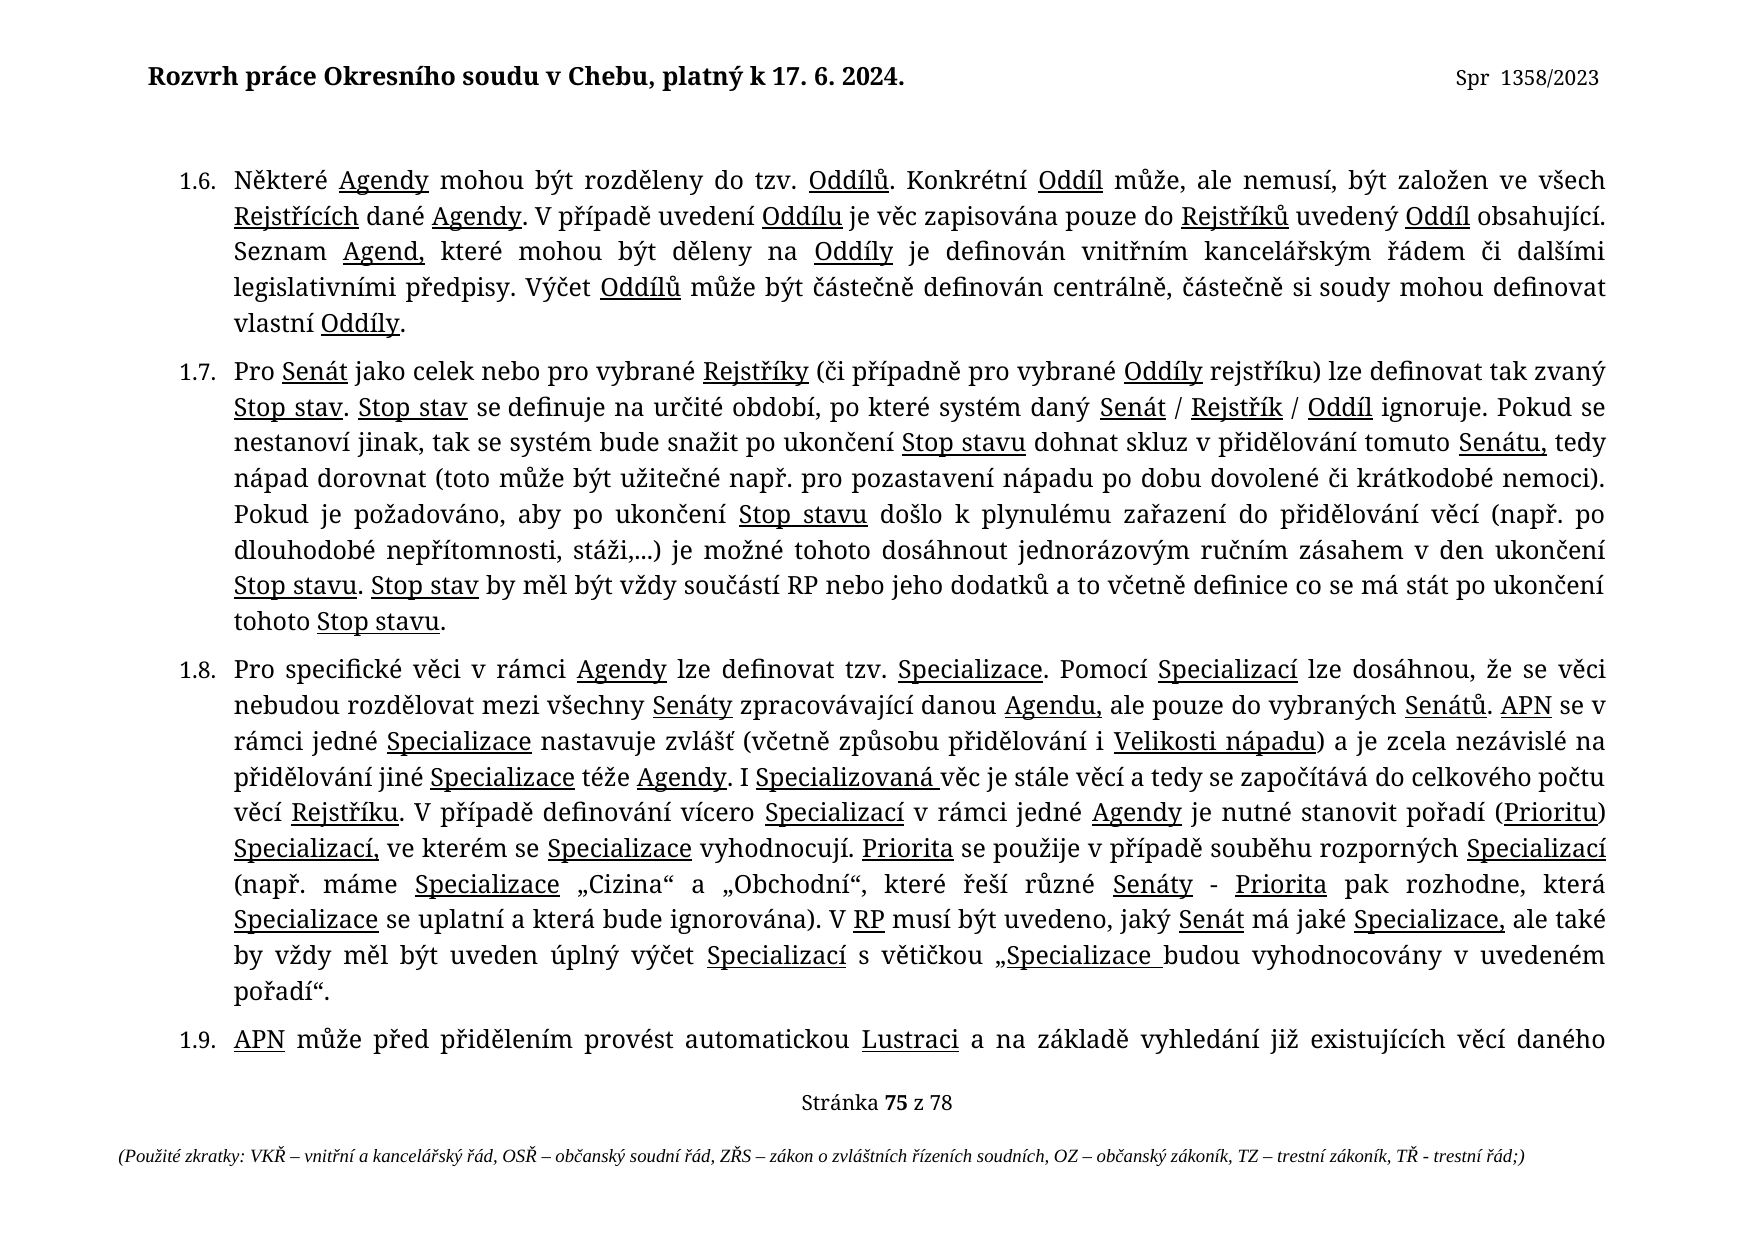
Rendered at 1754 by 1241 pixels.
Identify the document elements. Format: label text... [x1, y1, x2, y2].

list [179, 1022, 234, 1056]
list Některé Agendy mohou být rozděleny do tzv. Oddílů. Konkrétní Oddíl může, ale nemusí, být založen ve všech Rejstřících dané Agendy. V případě uvedení Oddílu je věc zapisována pouze do Rejstříků uvedený Oddíl obsahující. Seznam Agend, které mohou být děleny na Oddíly je definován vnitřním kancelářským řádem či dalšími legislativními předpisy. Výčet Oddílů může být částečně definován centrálně, částečně si soudy mohou definovat vlastní Oddíly. [179, 162, 1606, 339]
list Pro Senát jako celek nebo pro vybrané Rejstříky (či případně pro vybrané Oddíly rejstříku) lze definovat tak zvaný Stop stav. Stop stav se definuje na určité období, po které systém daný Senát / Rejstřík / Oddíl ignoruje. Pokud se nestanoví jinak, tak se systém bude snažit po ukončení Stop stavu dohnat skluz v přidělování tomuto Senátu, tedy nápad dorovnat (toto může být užitečné např. pro pozastavení nápadu po dobu dovolené či krátkodobé nemoci). Pokud je požadováno, aby po ukončení Stop stavu došlo k plynulému zařazení do přidělování věcí (např. po dlouhodobé nepřítomnosti, stáži,...) je možné tohoto dosáhnout jednorázovým ručním zásahem v den ukončení Stop stavu. Stop stav by měl být vždy součástí RP nebo jeho dodatků a to včetně definice co se má stát po ukončení tohoto Stop stavu. [179, 354, 1606, 638]
list Pro specifické věci v rámci Agendy lze definovat tzv. Specializace. Pomocí Specializací lze dosáhnou, že se věci nebudou rozdělovat mezi všechny Senáty zpracovávající danou Agendu, ale pouze do vybraných Senátů. APN se v rámci jedné Specializace nastavuje zvlášť (včetně způsobu přidělování i Velikosti nápadu) a je zcela nezávislé na přidělování jiné Specializace téže Agendy. I Specializovaná věc je stále věcí a tedy se započítává do celkového počtu věcí Rejstříku. V případě definování vícero Specializací v rámci jedné Agendy je nutné stanovit pořadí (Prioritu) Specializací, ve kterém se Specializace vyhodnocují. Priorita se použije v případě souběhu rozporných Specializací (např. máme Specializace „Cizina“ a „Obchodní“, které řeší různé Senáty - Priorita pak rozhodne, která Specializace se uplatní a která bude ignorována). V RP musí být uvedeno, jaký Senát má jaké Specializace, ale také by vždy měl být uveden úplný výčet Specializací s větičkou „Specializace budou vyhodnocovány v uvedeném pořadí“. [179, 652, 1606, 1008]
